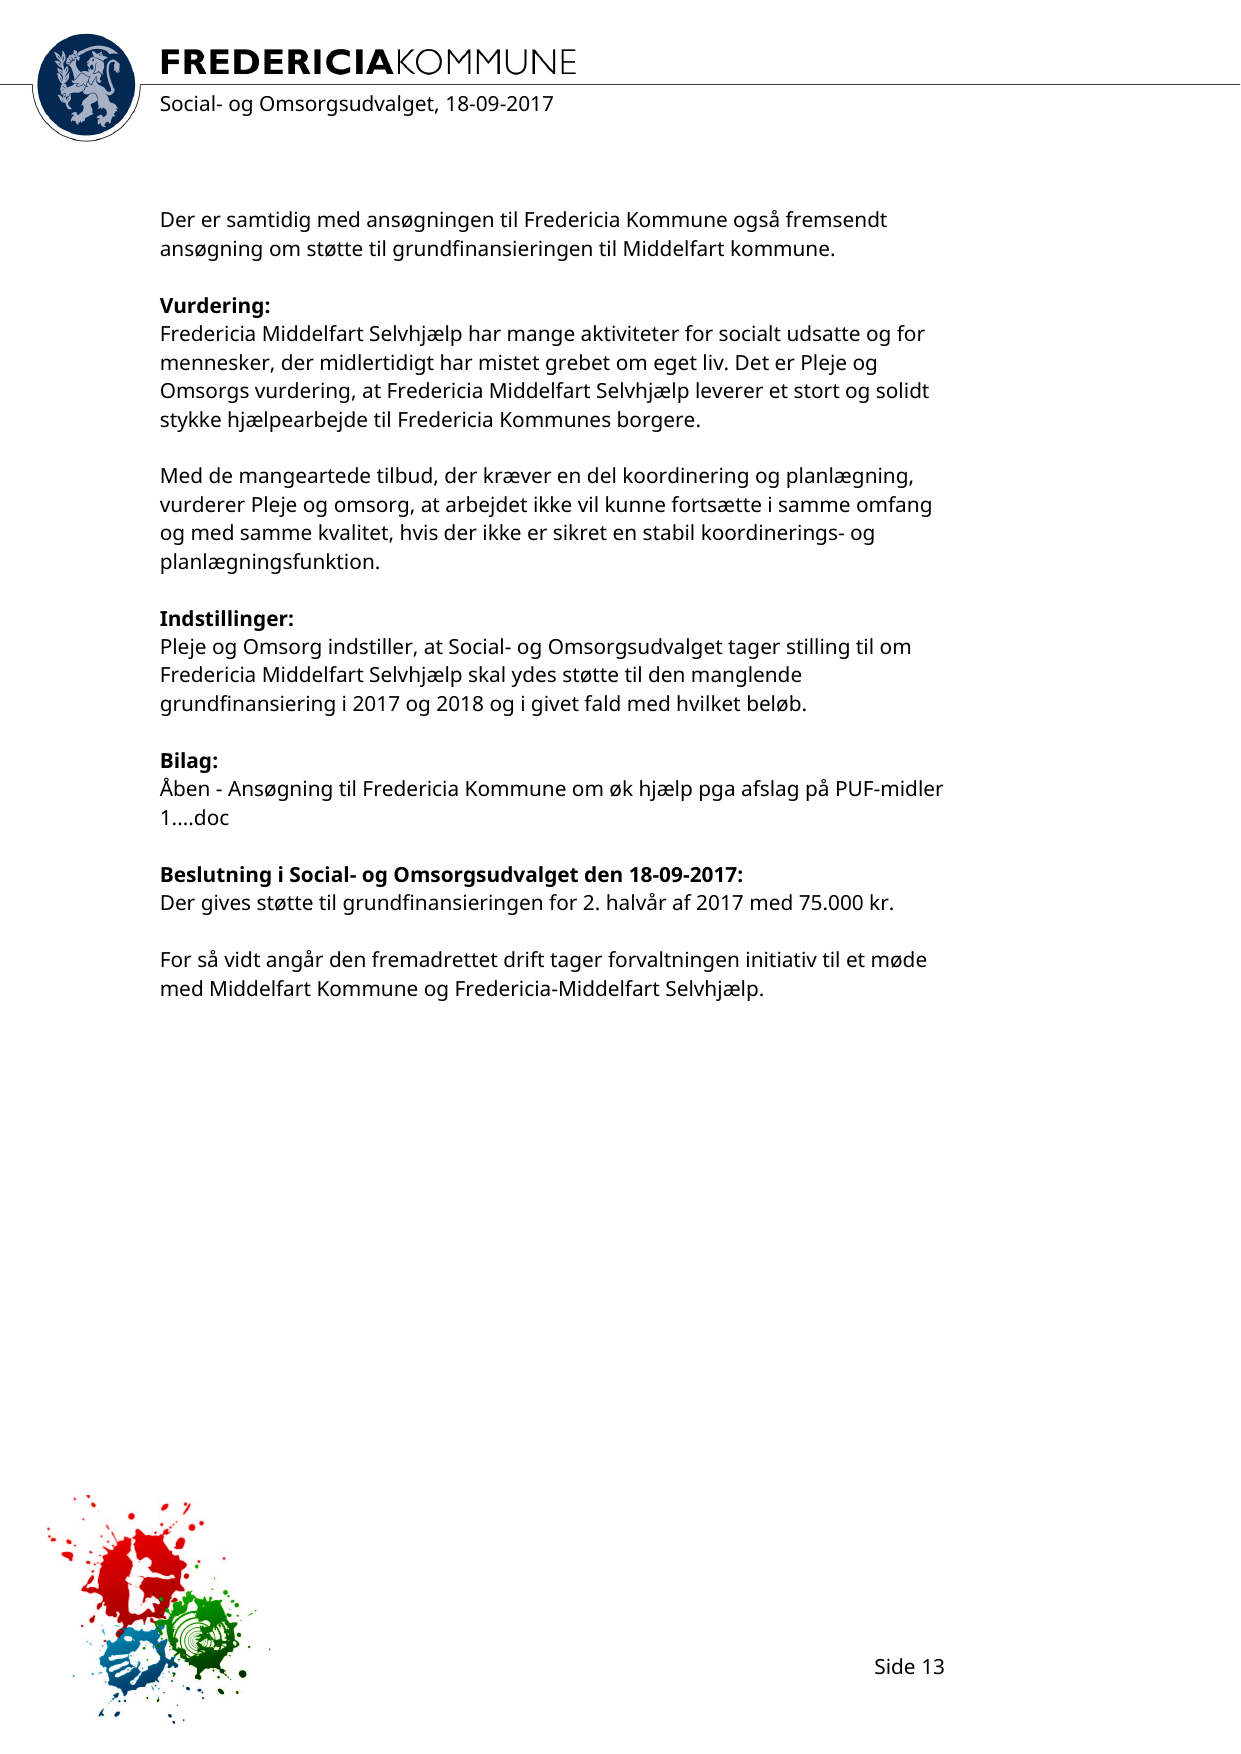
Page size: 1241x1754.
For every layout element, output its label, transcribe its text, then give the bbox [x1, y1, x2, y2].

picture [0, 23, 1241, 147]
text For så vidt angår den fremadrettet drift tager forvaltningen initiativ til et møde med Middelfart Kommune og Fredericia-Middelfart Selvhjælp. [159, 945, 945, 1002]
title Beslutning i Social- og Omsorgsudvalget den 18-09-2017: [159, 860, 945, 888]
text Med de mangeartede tilbud, der kræver en del koordinering og planlægning, vurderer Pleje og omsorg, at arbejdet ikke vil kunne fortsætte i samme omfang og med samme kvalitet, hvis der ikke er sikret en stabil koordinerings- og planlægningsfunktion. [159, 462, 945, 575]
title Bilag: [159, 746, 945, 774]
text Der er samtidig med ansøgningen til Fredericia Kommune også fremsendt ansøgning om støtte til grundfinansieringen til Middelfart kommune. [159, 206, 945, 262]
text Åben - Ansøgning til Fredericia Kommune om øk hjælp pga afslag på PUF-midler 1....doc [159, 774, 945, 831]
text Fredericia Middelfart Selvhjælp har mange aktiviteter for socialt udsatte og for mennesker, der midlertidigt har mistet grebet om eget liv. Det er Pleje og Omsorgs vurdering, at Fredericia Middelfart Selvhjælp leverer et stort og solidt stykke hjælpearbejde til Fredericia Kommunes borgere. [159, 319, 945, 433]
title Vurdering: [159, 291, 945, 319]
title Indstillinger: [159, 604, 945, 632]
text Der gives støtte til grundfinansieringen for 2. halvår af 2017 med 75.000 kr. [159, 888, 945, 917]
text Pleje og Omsorg indstiller, at Social- og Omsorgsudvalget tager stilling til om Fredericia Middelfart Selvhjælp skal ydes støtte til den manglende grundfinansiering i 2017 og 2018 og i givet fald med hvilket beløb. [159, 632, 945, 717]
picture [47, 1495, 271, 1724]
